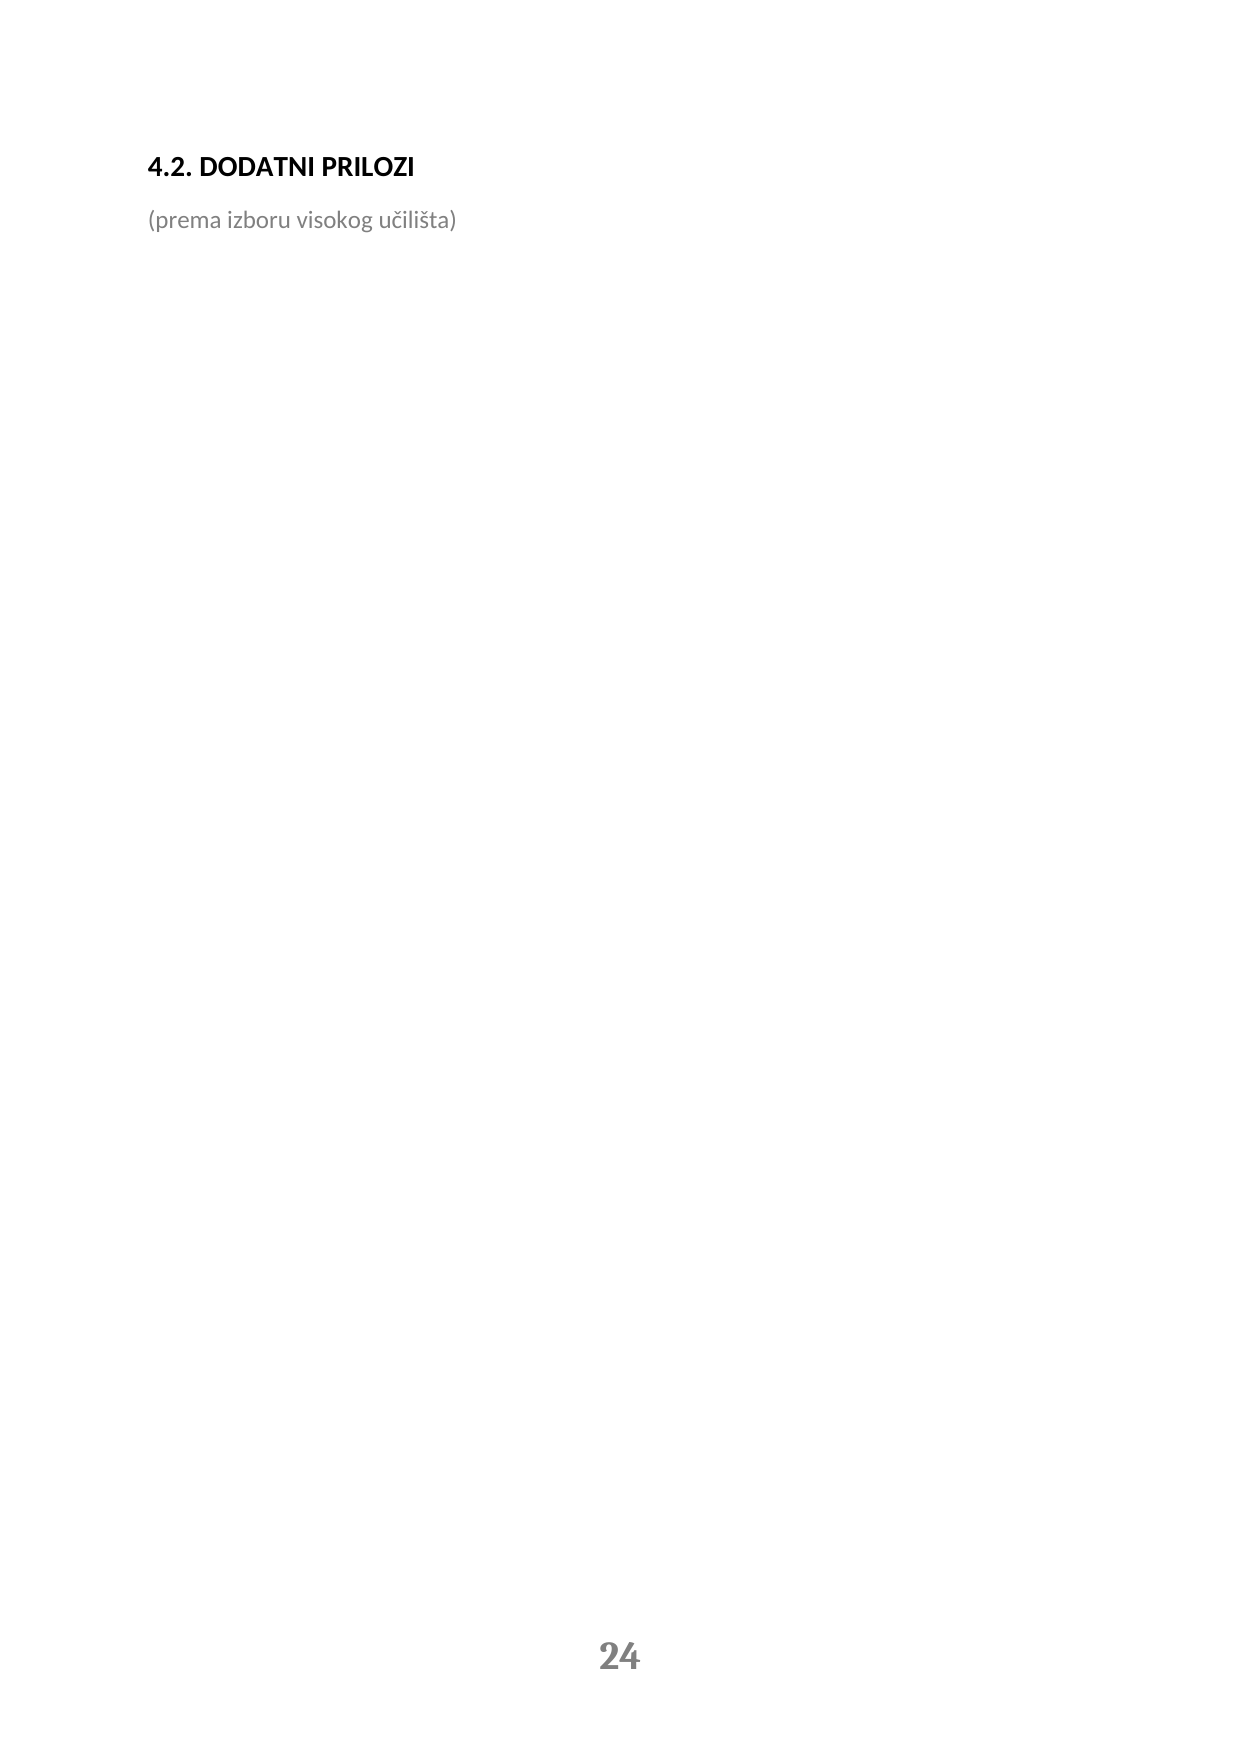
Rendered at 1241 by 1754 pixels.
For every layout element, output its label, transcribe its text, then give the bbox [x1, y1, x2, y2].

text (prema izboru visokog učilišta) [148, 204, 1093, 234]
text 4.2. DODATNI PRILOZI [148, 148, 1093, 183]
